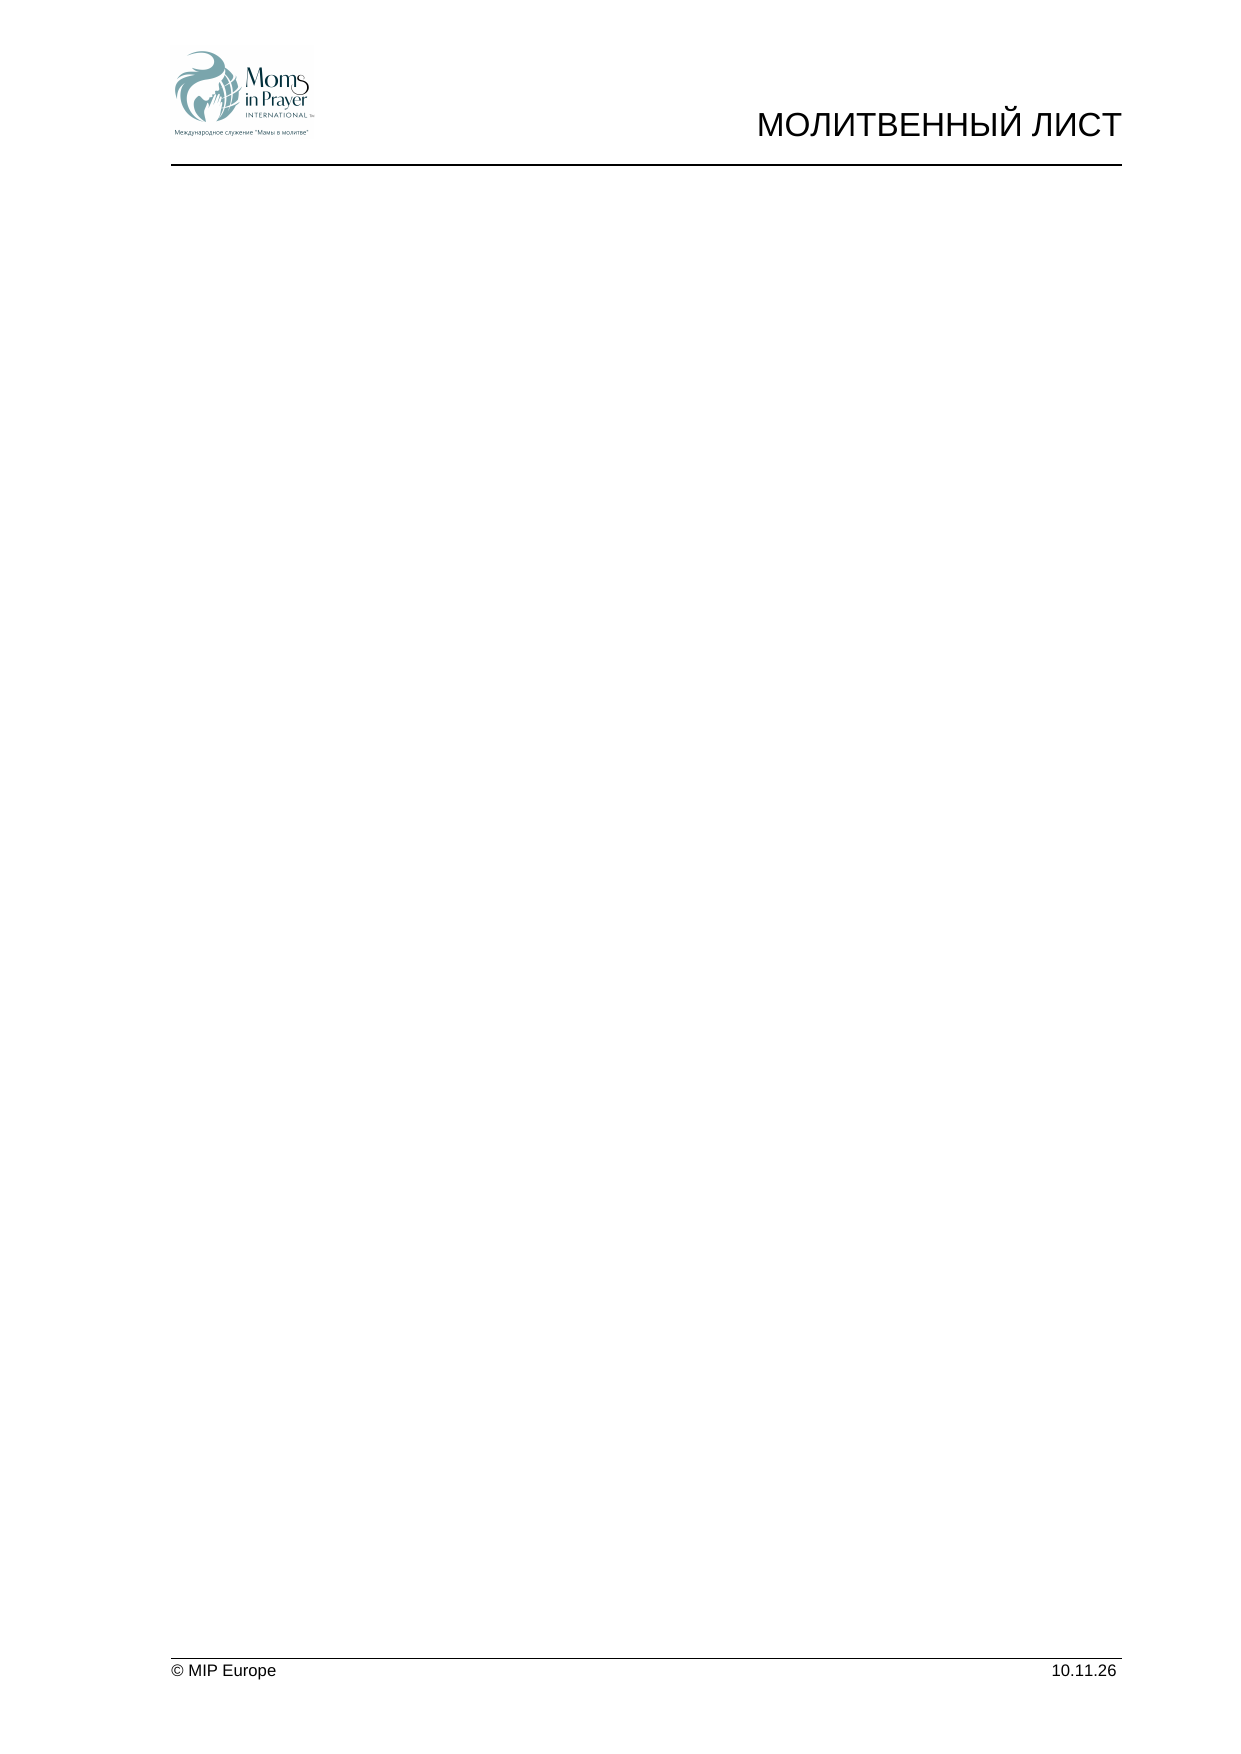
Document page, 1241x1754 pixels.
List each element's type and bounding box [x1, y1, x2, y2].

picture [170, 45, 315, 148]
